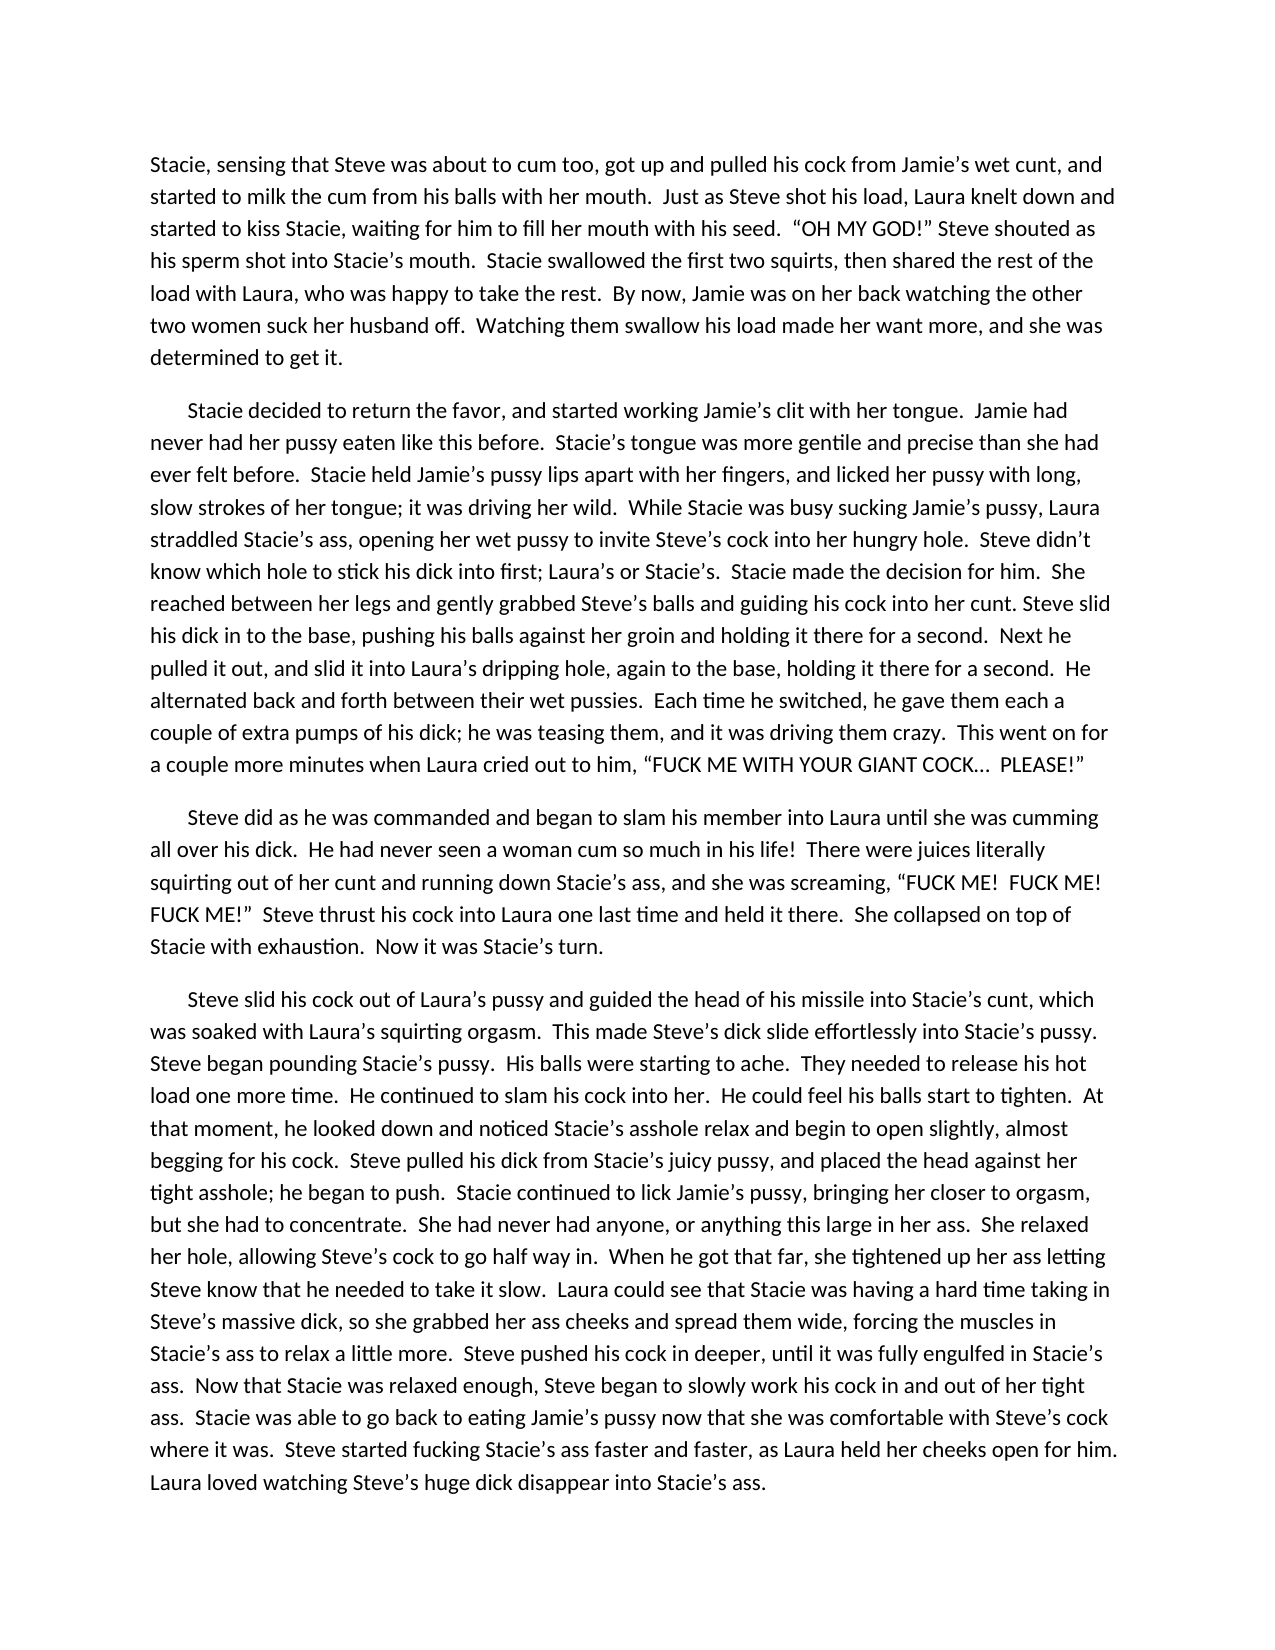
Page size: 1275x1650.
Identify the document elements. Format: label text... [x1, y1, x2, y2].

text Steve did as he was commanded and began to slam his member into Laura until she was cumming all over his dick. He had never seen a woman cum so much in his life! There were juices literally squirting out of her cunt and running down Stacie’s ass, and she was screaming, “FUCK ME! FUCK ME! FUCK ME!” Steve thrust his cock into Laura one last time and held it there. She collapsed on top of Stacie with exhaustion. Now it was Stacie’s turn. [150, 803, 1125, 960]
text Stacie decided to return the favor, and started working Jamie’s clit with her tongue. Jamie had never had her pussy eaten like this before. Stacie’s tongue was more gentile and precise than she had ever felt before. Stacie held Jamie’s pussy lips apart with her fingers, and licked her pussy with long, slow strokes of her tongue; it was driving her wild. While Stacie was busy sucking Jamie’s pussy, Laura straddled Stacie’s ass, opening her wet pussy to invite Steve’s cock into her hungry hole. Steve didn’t know which hole to stick his dick into first; Laura’s or Stacie’s. Stacie made the decision for him. She reached between her legs and gently grabbed Steve’s balls and guiding his cock into her cunt. Steve slid his dick in to the base, pushing his balls against her groin and holding it there for a second. Next he pulled it out, and slid it into Laura’s dripping hole, again to the base, holding it there for a second. He alternated back and forth between their wet pussies. Each time he switched, he gave them each a couple of extra pumps of his dick; he was teasing them, and it was driving them crazy. This went on for a couple more minutes when Laura cried out to him, “FUCK ME WITH YOUR GIANT COCK… PLEASE!” [150, 396, 1125, 778]
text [150, 150, 1125, 371]
text Steve slid his cock out of Laura’s pussy and guided the head of his missile into Stacie’s cunt, which was soaked with Laura’s squirting orgasm. This made Steve’s dick slide effortlessly into Stacie’s pussy. Steve began pounding Stacie’s pussy. His balls were starting to ache. They needed to release his hot load one more time. He continued to slam his cock into her. He could feel his balls start to tighten. At that moment, he looked down and noticed Stacie’s asshole relax and begin to open slightly, almost begging for his cock. Steve pulled his dick from Stacie’s juicy pussy, and placed the head against her tight asshole; he began to push. Stacie continued to lick Jamie’s pussy, bringing her closer to orgasm, but she had to concentrate. She had never had anyone, or anything this large in her ass. She relaxed her hole, allowing Steve’s cock to go half way in. When he got that far, she tightened up her ass letting Steve know that he needed to take it slow. Laura could see that Stacie was having a hard time taking in Steve’s massive dick, so she grabbed her ass cheeks and spread them wide, forcing the muscles in Stacie’s ass to relax a little more. Steve pushed his cock in deeper, until it was fully engulfed in Stacie’s ass. Now that Stacie was relaxed enough, Steve began to slowly work his cock in and out of her tight ass. Stacie was able to go back to eating Jamie’s pussy now that she was comfortable with Steve’s cock where it was. Steve started fucking Stacie’s ass faster and faster, as Laura held her cheeks open for him. Laura loved watching Steve’s huge dick disappear into Stacie’s ass. [150, 985, 1125, 1496]
